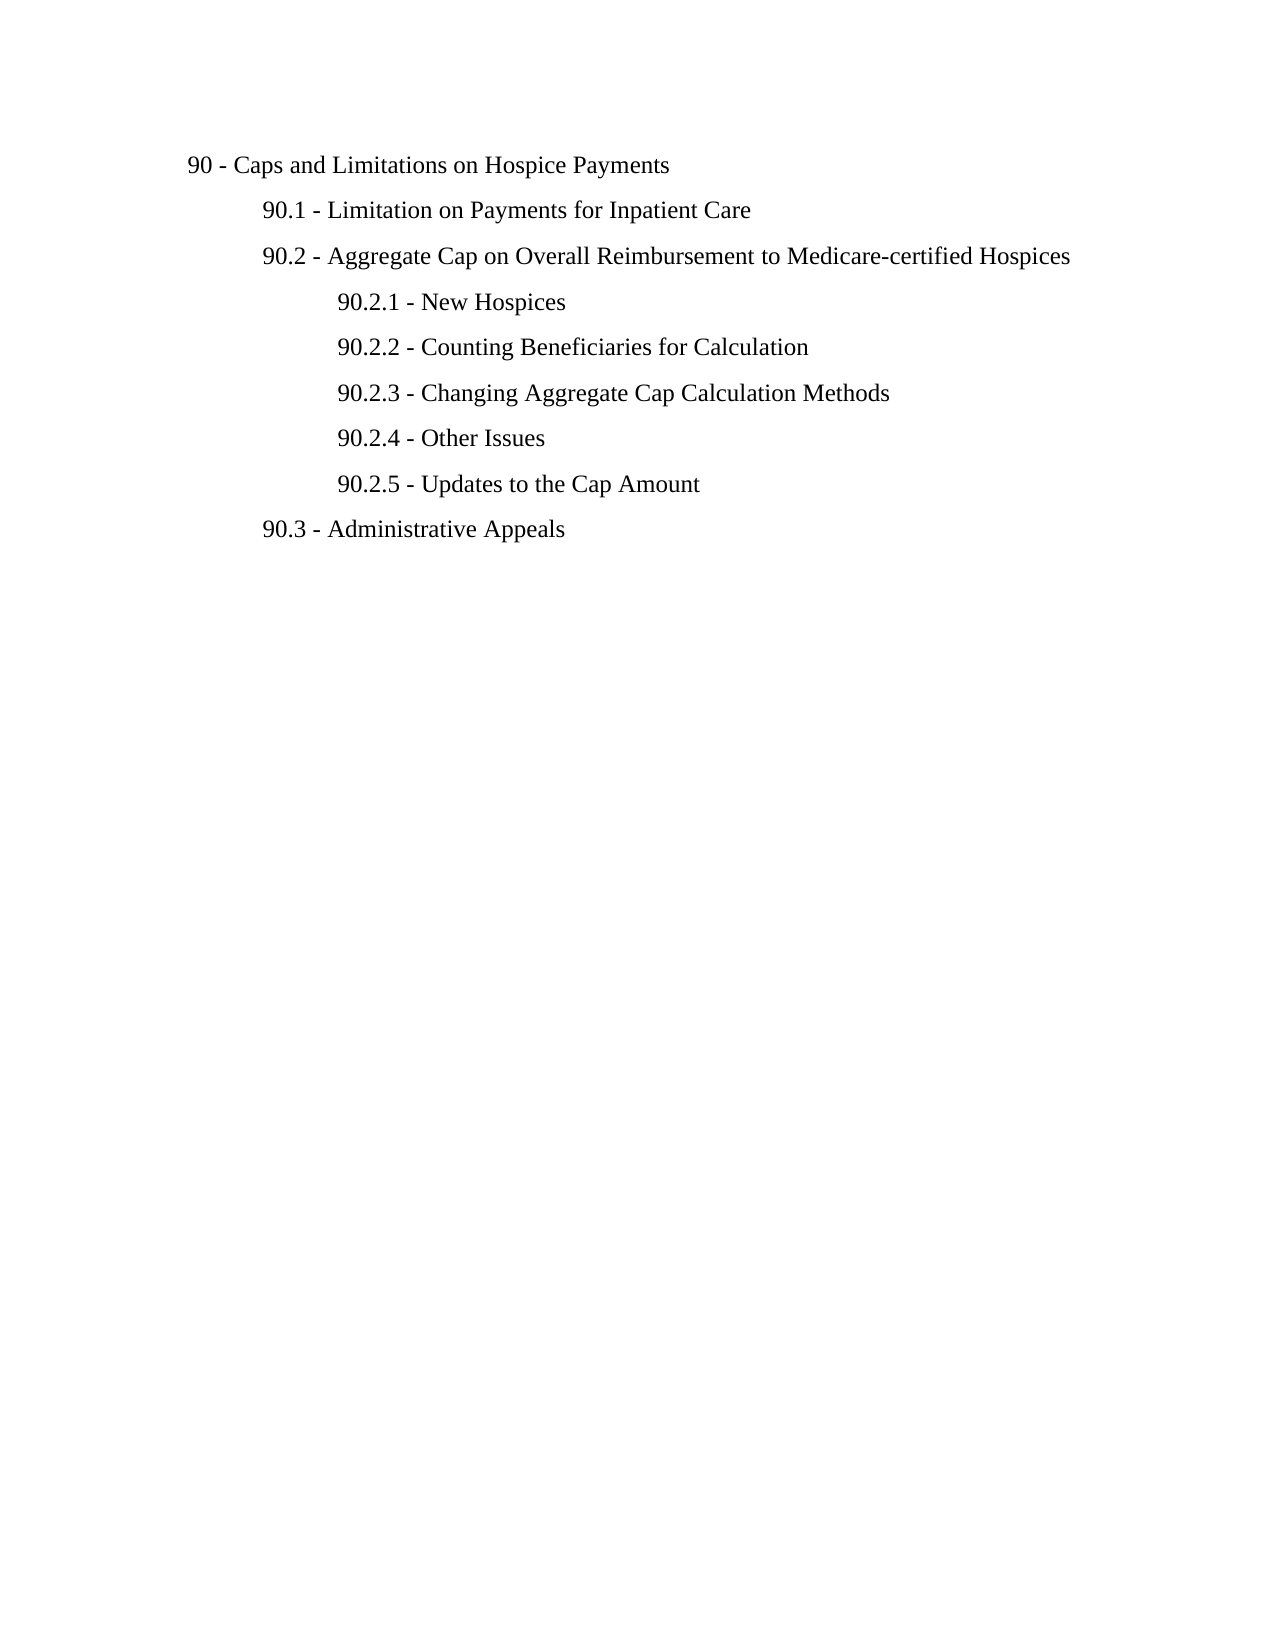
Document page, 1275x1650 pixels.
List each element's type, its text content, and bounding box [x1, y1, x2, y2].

text 90 - Caps and Limitations on Hospice Payments [187, 150, 1087, 179]
text 90.2 - Aggregate Cap on Overall Reimbursement to Medicare-certified Hospices [262, 241, 1087, 270]
text 90.3 - Administrative Appeals10 - Requirements - General [187, 514, 1087, 543]
text 90.2.5 - Updates to the Cap Amount [337, 469, 1087, 497]
text 90.2.3 - Changing Aggregate Cap Calculation Methods [337, 378, 1087, 406]
text 90.2.1 - New Hospices [337, 287, 1087, 315]
text 90.2.4 - Other Issues [337, 423, 1087, 452]
text 90.2.2 - Counting Beneficiaries for Calculation [337, 332, 1087, 361]
text 90.1 - Limitation on Payments for Inpatient Care [262, 196, 1087, 224]
